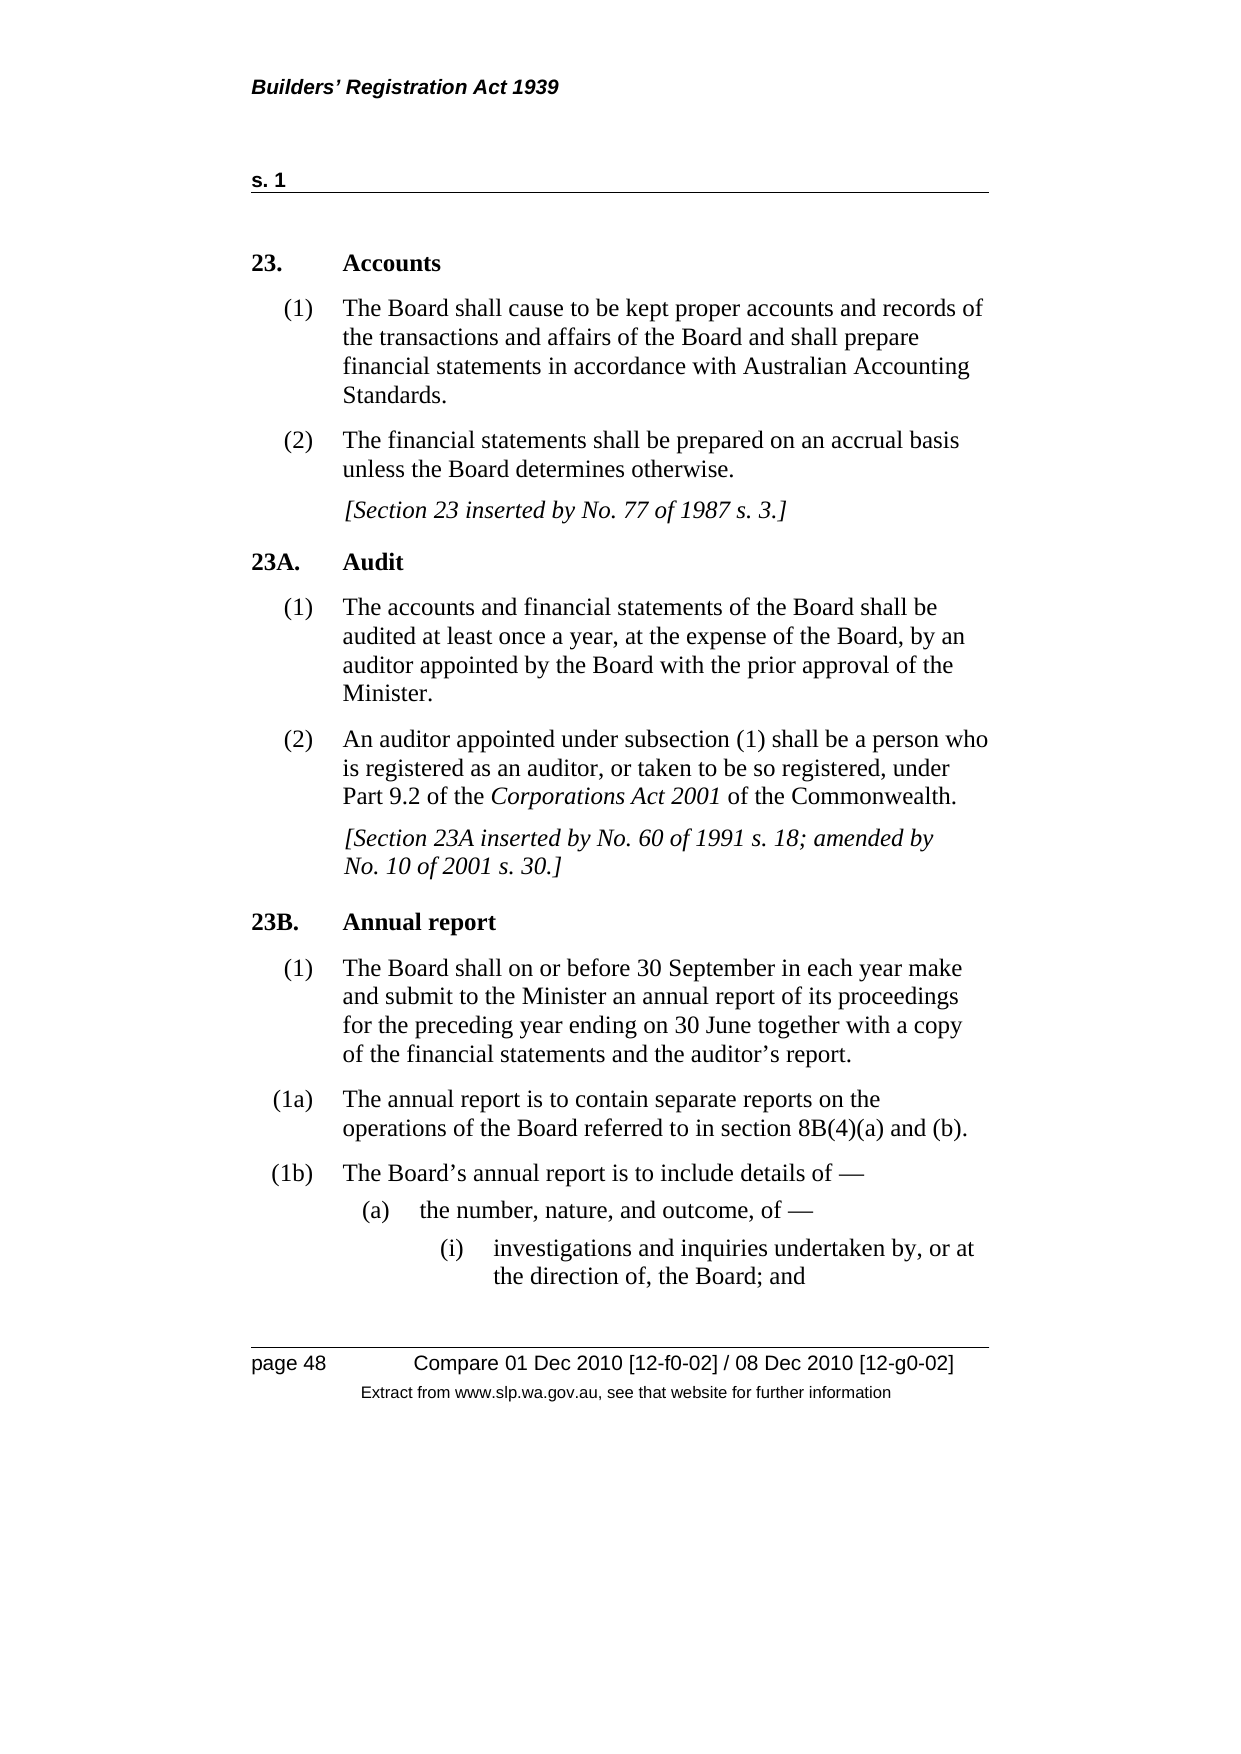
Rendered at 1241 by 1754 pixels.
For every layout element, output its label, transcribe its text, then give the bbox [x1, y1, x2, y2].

text (2) An auditor appointed under subsection (1) shall be a person who is registered as an auditor, or taken to be so registered, under Part 9.2 of the Corporations Act 2001 of the Commonwealth. [251, 724, 989, 810]
text (a) the number, nature, and outcome, of — [251, 1196, 989, 1224]
text (2) The financial statements shall be prepared on an accrual basis unless the Board determines otherwise. [251, 425, 989, 483]
text (1) The accounts and financial statements of the Board shall be audited at least once a year, at the expense of the Board, by an auditor appointed by the Board with the prior approval of the Minister. [251, 592, 989, 707]
subtitle 23. Accounts [251, 248, 989, 277]
subtitle 23A. Audit [251, 547, 989, 576]
text (1) The Board shall on or before 30 September in each year make and submit to the Minister an annual report of its proceedings for the preceding year ending on 30 June together with a copy of the financial statements and the auditor’s report. [251, 953, 989, 1068]
text (i) investigations and inquiries undertaken by, or at the direction of, the Board; and [251, 1233, 989, 1290]
subtitle 23B. Annual report [251, 907, 989, 936]
text (1b) The Board’s annual report is to include details of — [251, 1158, 989, 1187]
text [Section 23A inserted by No. 60 of 1991 s. 18; amended by No. 10 of 2001 s. 30.] [251, 823, 989, 880]
text [Section 23 inserted by No. 77 of 1987 s. 3.] [251, 495, 989, 524]
text (1a) The annual report is to contain separate reports on the operations of the Board referred to in section 8B(4)(a) and (b). [251, 1084, 989, 1142]
text (1) The Board shall cause to be kept proper accounts and records of the transactions and affairs of the Board and shall prepare financial statements in accordance with Australian Accounting Standards. [251, 293, 989, 408]
